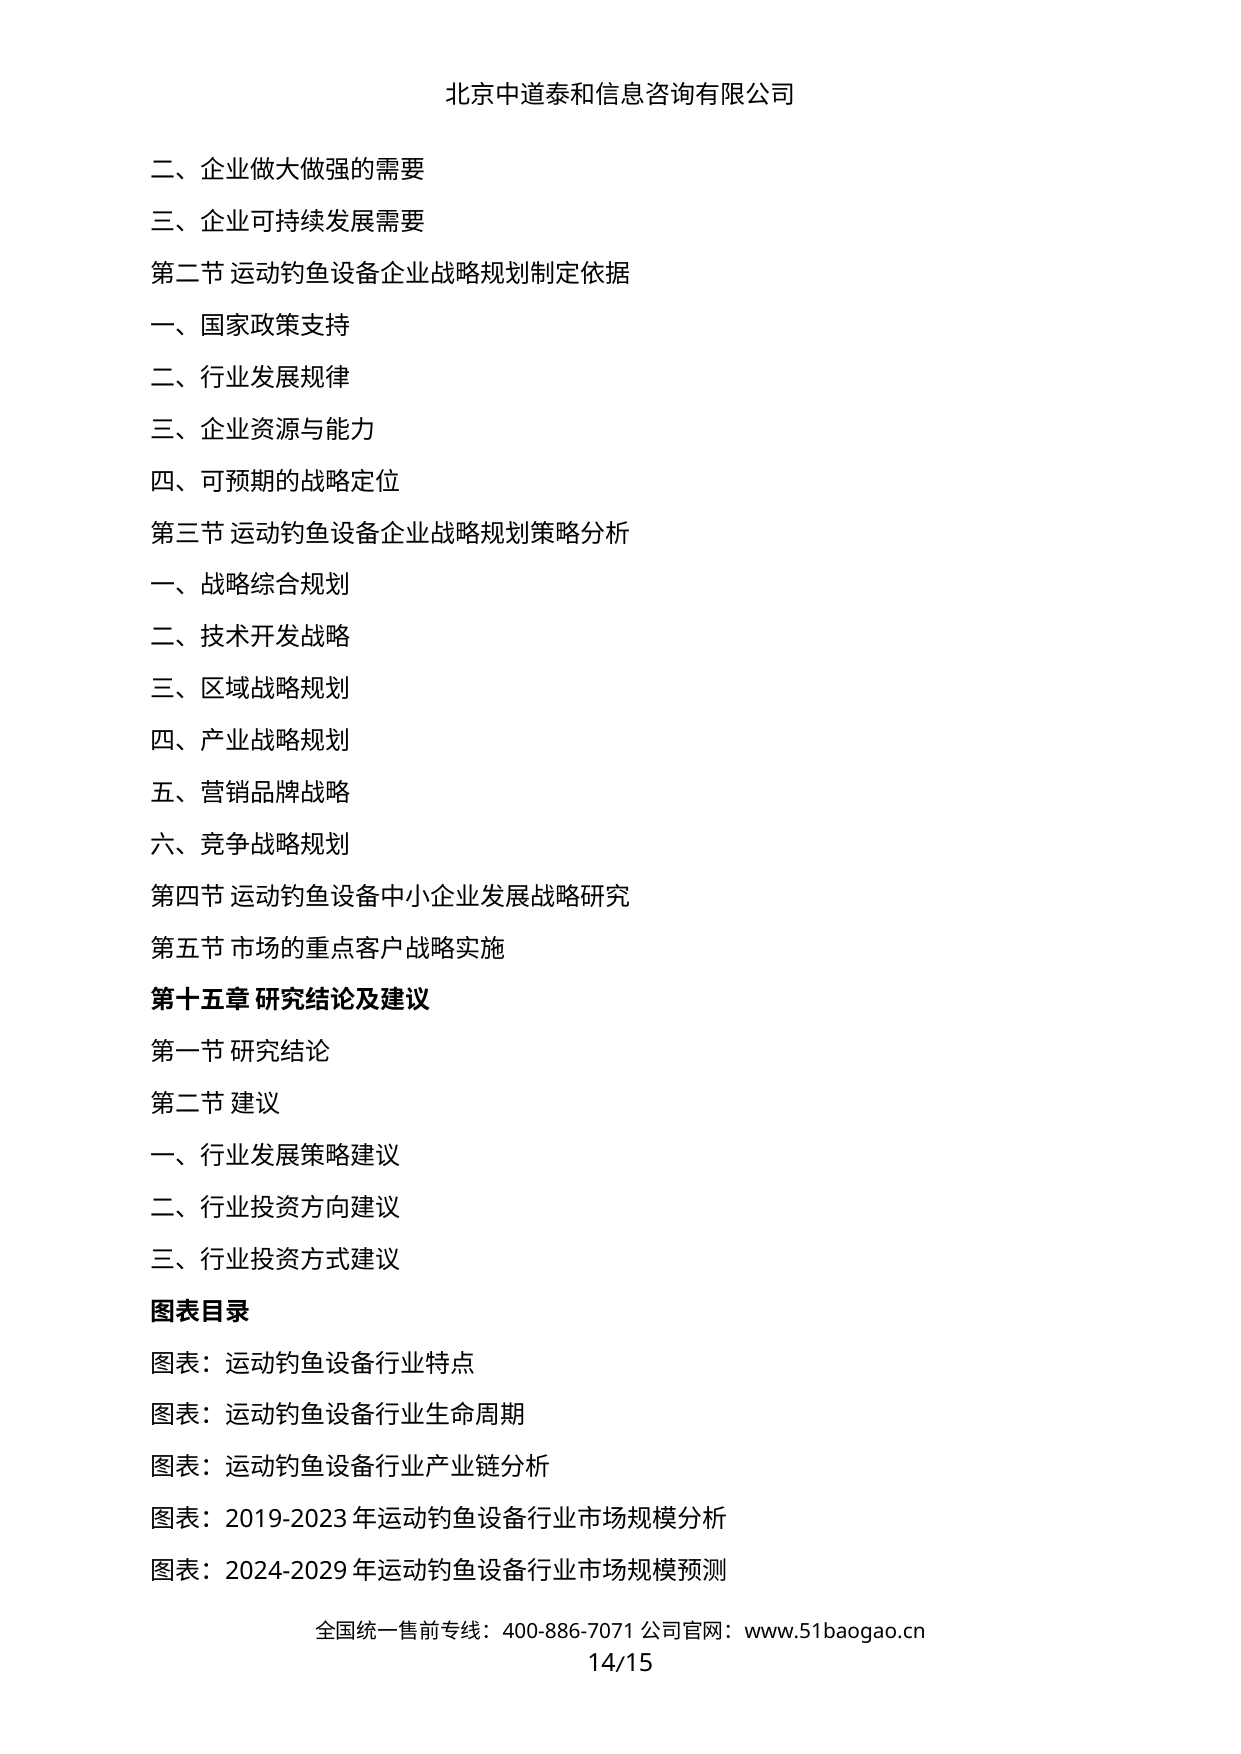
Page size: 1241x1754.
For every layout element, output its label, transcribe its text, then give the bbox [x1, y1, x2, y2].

text 图表：运动钓鱼设备行业生命周期 [150, 1395, 1090, 1431]
text 图表：运动钓鱼设备行业产业链分析 [150, 1447, 1090, 1483]
text 图表：2024-2029年运动钓鱼设备行业市场规模预测 [150, 1551, 1090, 1587]
text 第一节 研究结论 [150, 1032, 1090, 1068]
text 三、行业投资方式建议 [150, 1239, 1090, 1276]
text 第四节 运动钓鱼设备中小企业发展战略研究 [150, 876, 1090, 912]
text 第二节 建议 [150, 1084, 1090, 1120]
text 二、技术开发战略 [150, 617, 1090, 653]
text 四、产业战略规划 [150, 721, 1090, 757]
text 五、营销品牌战略 [150, 772, 1090, 809]
text 图表：2019-2023年运动钓鱼设备行业市场规模分析 [150, 1499, 1090, 1535]
text 三、区域战略规划 [150, 669, 1090, 705]
text 二、企业做大做强的需要 [150, 150, 1090, 186]
text 图表目录 [150, 1291, 1090, 1327]
text 六、竞争战略规划 [150, 824, 1090, 861]
text 三、企业资源与能力 [150, 409, 1090, 446]
text 第三节 运动钓鱼设备企业战略规划策略分析 [150, 513, 1090, 549]
text 四、可预期的战略定位 [150, 461, 1090, 497]
text 二、行业投资方向建议 [150, 1187, 1090, 1224]
text 图表：运动钓鱼设备行业特点 [150, 1343, 1090, 1379]
text 三、企业可持续发展需要 [150, 202, 1090, 238]
text 第十五章 研究结论及建议 [150, 980, 1090, 1016]
text 二、行业发展规律 [150, 357, 1090, 394]
text 第五节 市场的重点客户战略实施 [150, 928, 1090, 964]
text 一、行业发展策略建议 [150, 1136, 1090, 1172]
text 一、国家政策支持 [150, 306, 1090, 342]
text 一、战略综合规划 [150, 565, 1090, 601]
text 第二节 运动钓鱼设备企业战略规划制定依据 [150, 254, 1090, 290]
